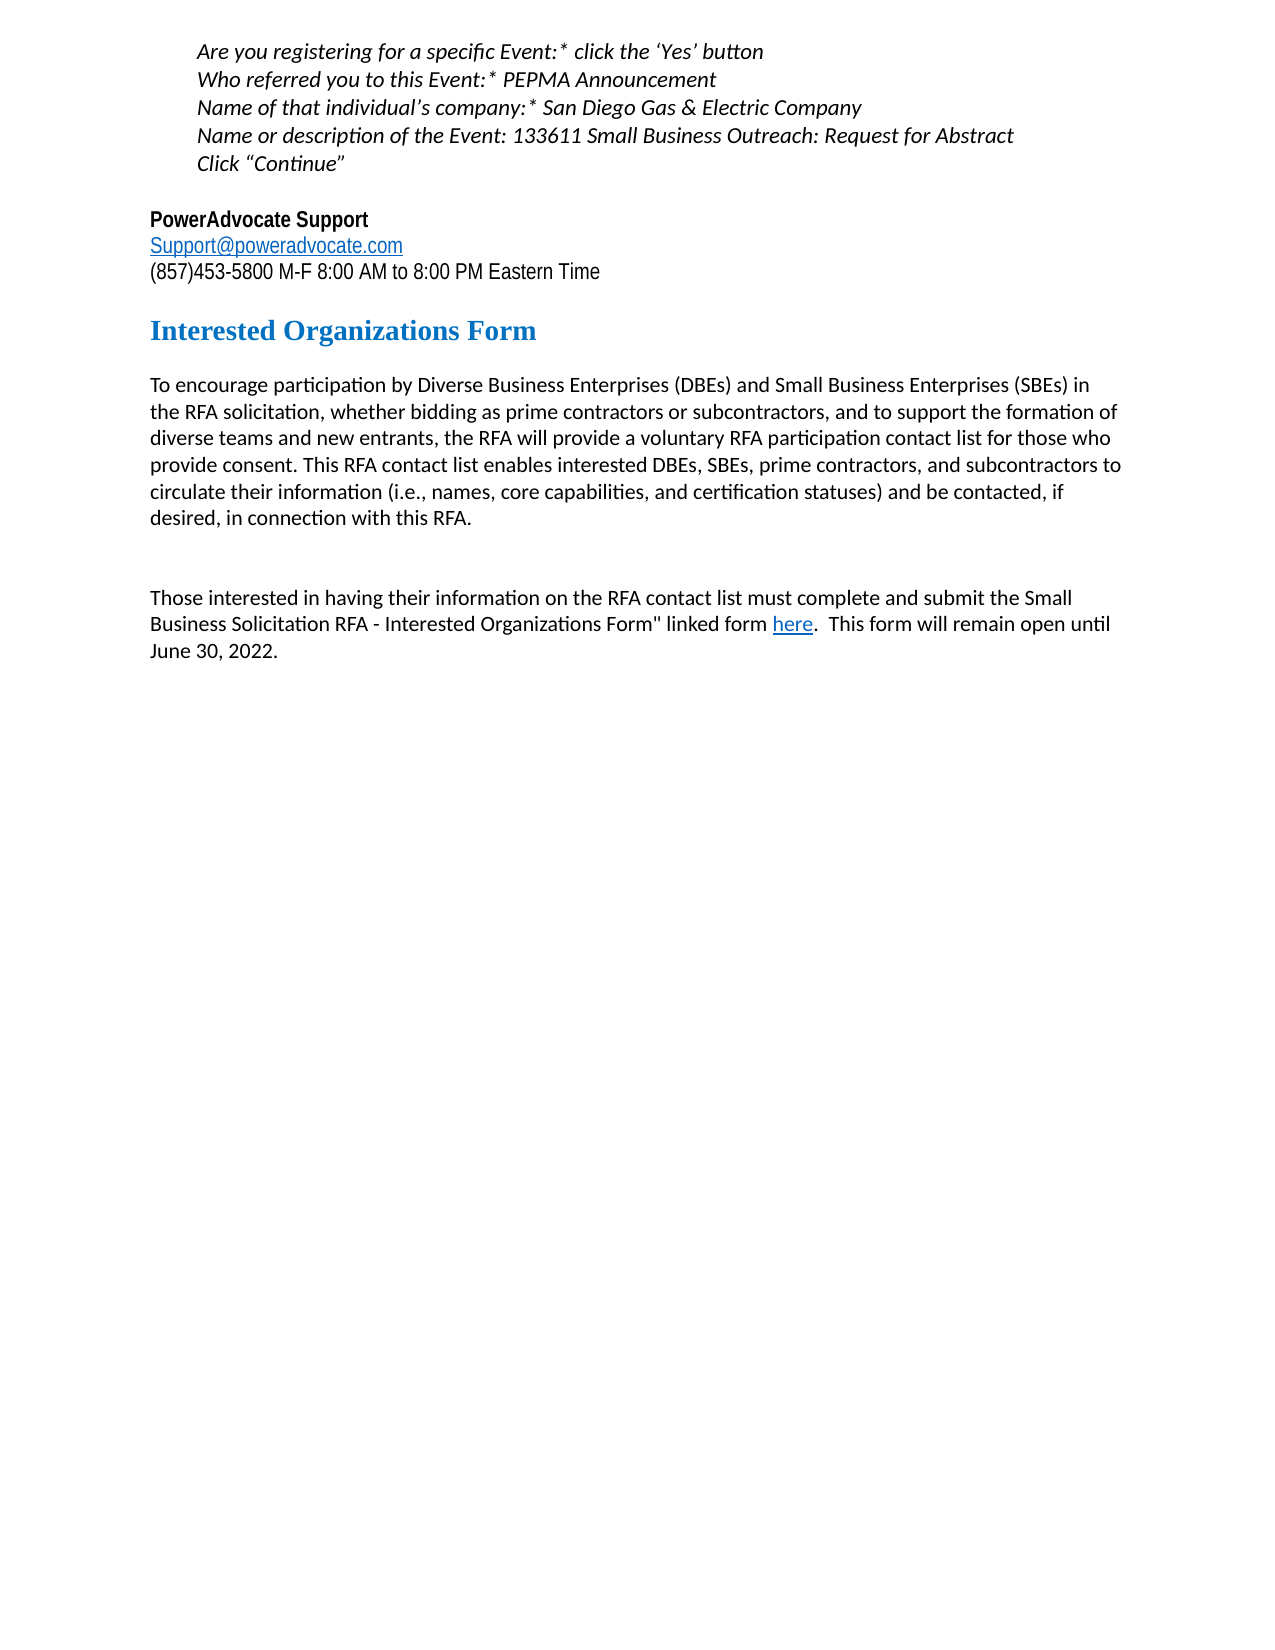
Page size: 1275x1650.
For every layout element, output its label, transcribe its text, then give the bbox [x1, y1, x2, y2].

subtitle To encourage participation by Diverse Business Enterprises (DBEs) and Small Business Enterprises (SBEs) in the RFA solicitation, whether bidding as prime contractors or subcontractors, and to support the formation of diverse teams and new entrants, the RFA will provide a voluntary RFA participation contact list for those who provide consent. This RFA contact list enables interested DBEs, SBEs, prime contractors, and subcontractors to circulate their information (i.e., names, core capabilities, and certification statuses) and be contacted, if desired, in connection with this RFA. [150, 371, 1125, 584]
text Are you registering for a specific Event:* click the ‘Yes’ button [197, 37, 1125, 66]
subtitle Those interested in having their information on the RFA contact list must complete and submit the Small Business Solicitation RFA - Interested Organizations Form" linked form here. This form will remain open until June 30, 2022. [150, 584, 1125, 664]
text PowerAdvocate Support [150, 206, 1125, 232]
text Name or description of the Event: 133611 Small Business Outreach: Request for Abstract [197, 122, 1125, 149]
text Click “Continue” [197, 149, 1125, 178]
text Support@poweradvocate.com [150, 232, 1125, 258]
text (857)453-5800 M-F 8:00 AM to 8:00 PM Eastern Time [150, 258, 1125, 285]
subtitle Interested Organizations Form [150, 313, 1125, 346]
text Name of that individual’s company:* San Diego Gas & Electric Company [197, 93, 1125, 122]
text Who referred you to this Event:* PEPMA Announcement [197, 66, 1125, 93]
